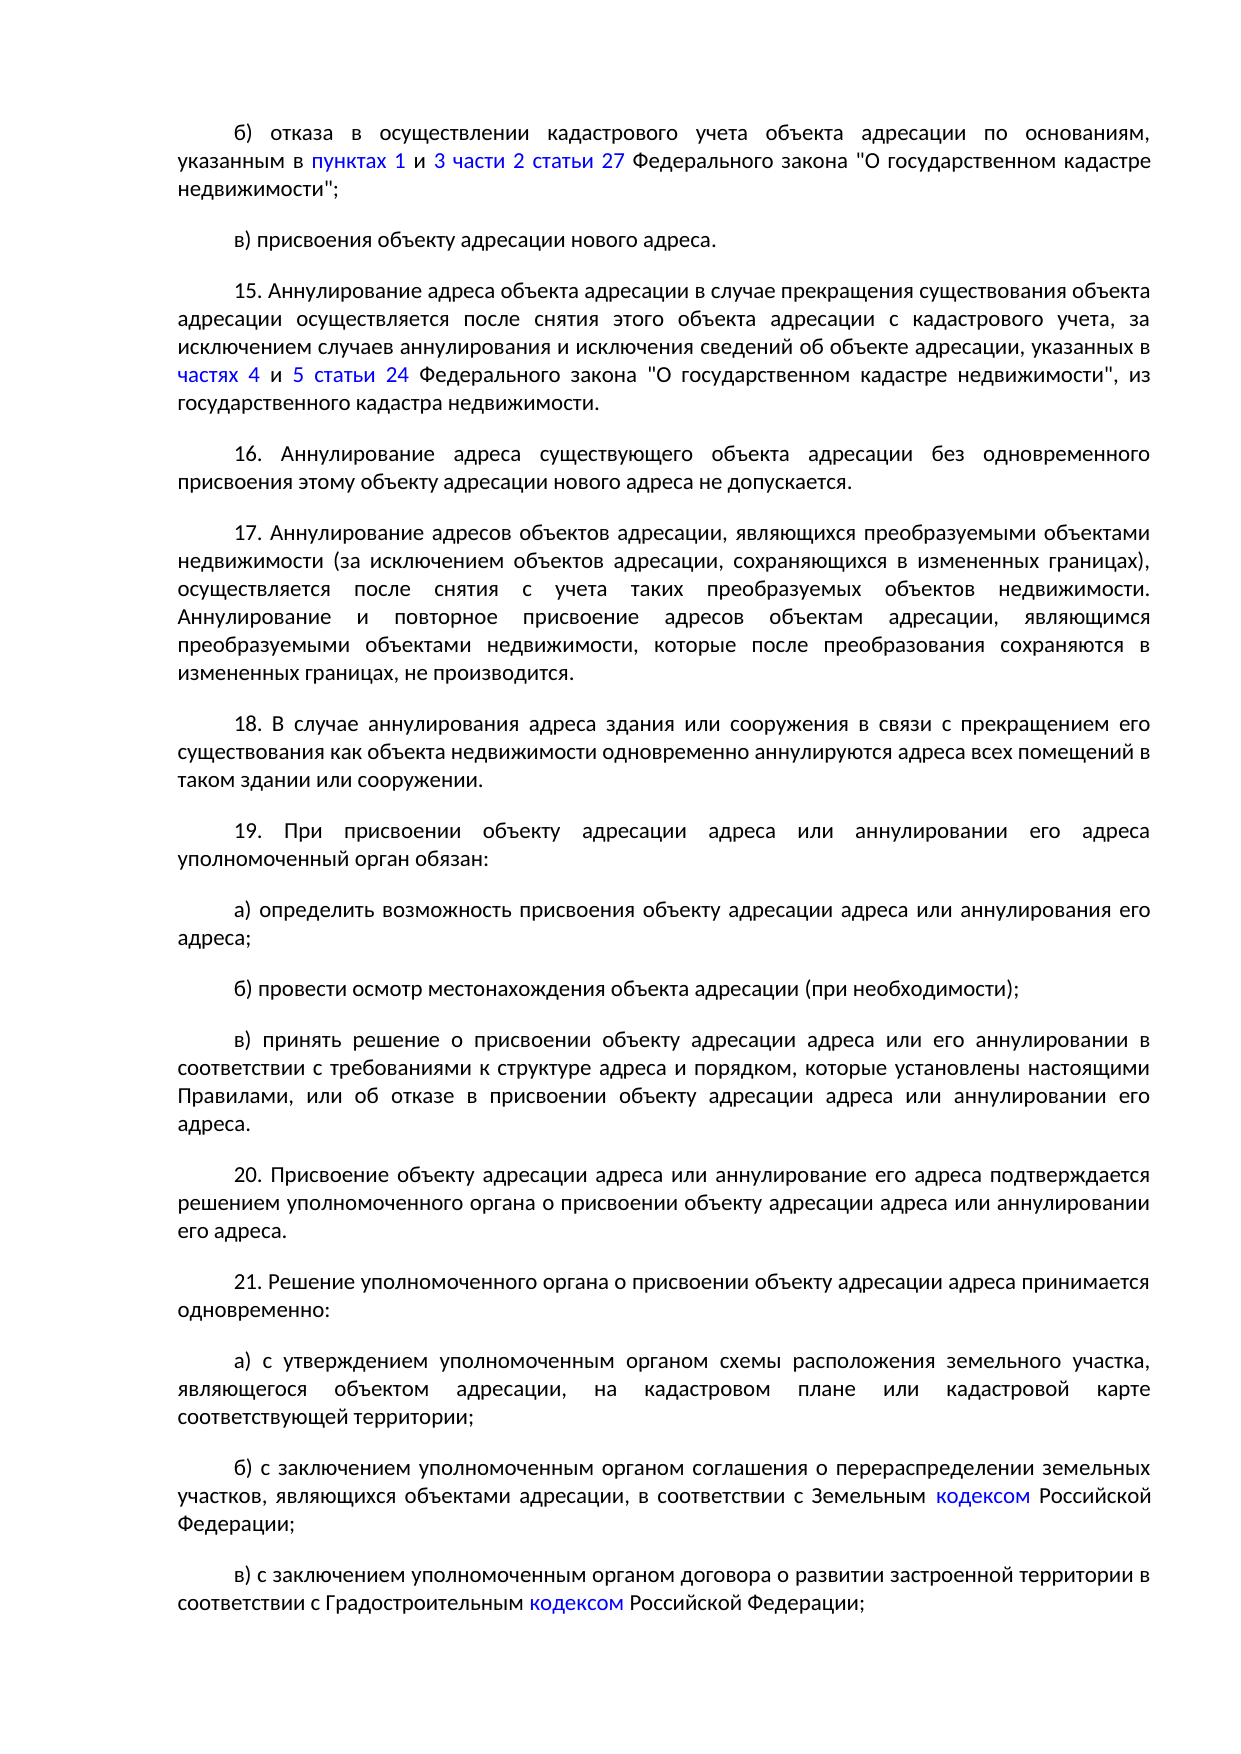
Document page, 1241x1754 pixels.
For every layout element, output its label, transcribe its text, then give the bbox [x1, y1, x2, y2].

text б) с заключением уполномоченным органом соглашения о перераспределении земельных участков, являющихся объектами адресации, в соответствии с Земельным кодексом Российской Федерации; [177, 1453, 1152, 1537]
text 15. Аннулирование адреса объекта адресации в случае прекращения существования объекта адресации осуществляется после снятия этого объекта адресации с кадастрового учета, за исключением случаев аннулирования и исключения сведений об объекте адресации, указанных в частях 4 и 5 статьи 24 Федерального закона "О государственном кадастре недвижимости", из государственного кадастра недвижимости. [177, 276, 1152, 416]
text а) с утверждением уполномоченным органом схемы расположения земельного участка, являющегося объектом адресации, на кадастровом плане или кадастровой карте соответствующей территории; [177, 1346, 1152, 1430]
text 18. В случае аннулирования адреса здания или сооружения в связи с прекращением его существования как объекта недвижимости одновременно аннулируются адреса всех помещений в таком здании или сооружении. [177, 709, 1152, 793]
text в) присвоения объекту адресации нового адреса. [177, 225, 1152, 253]
text б) отказа в осуществлении кадастрового учета объекта адресации по основаниям, указанным в пунктах 1 и 3 части 2 статьи 27 Федерального закона "О государственном кадастре недвижимости"; [177, 118, 1152, 202]
text 16. Аннулирование адреса существующего объекта адресации без одновременного присвоения этому объекту адресации нового адреса не допускается. [177, 439, 1152, 495]
text б) провести осмотр местонахождения объекта адресации (при необходимости); [177, 974, 1152, 1002]
text в) принять решение о присвоении объекту адресации адреса или его аннулировании в соответствии с требованиями к структуре адреса и порядком, которые установлены настоящими Правилами, или об отказе в присвоении объекту адресации адреса или аннулировании его адреса. [177, 1025, 1152, 1137]
text 21. Решение уполномоченного органа о присвоении объекту адресации адреса принимается одновременно: [177, 1267, 1152, 1323]
text в) с заключением уполномоченным органом договора о развитии застроенной территории в соответствии с Градостроительным кодексом Российской Федерации; [177, 1560, 1152, 1616]
text 19. При присвоении объекту адресации адреса или аннулировании его адреса уполномоченный орган обязан: [177, 816, 1152, 872]
text 17. Аннулирование адресов объектов адресации, являющихся преобразуемыми объектами недвижимости (за исключением объектов адресации, сохраняющихся в измененных границах), осуществляется после снятия с учета таких преобразуемых объектов недвижимости. Аннулирование и повторное присвоение адресов объектам адресации, являющимся преобразуемыми объектами недвижимости, которые после преобразования сохраняются в измененных границах, не производится. [177, 518, 1152, 686]
text 20. Присвоение объекту адресации адреса или аннулирование его адреса подтверждается решением уполномоченного органа о присвоении объекту адресации адреса или аннулировании его адреса. [177, 1160, 1152, 1244]
text а) определить возможность присвоения объекту адресации адреса или аннулирования его адреса; [177, 895, 1152, 951]
